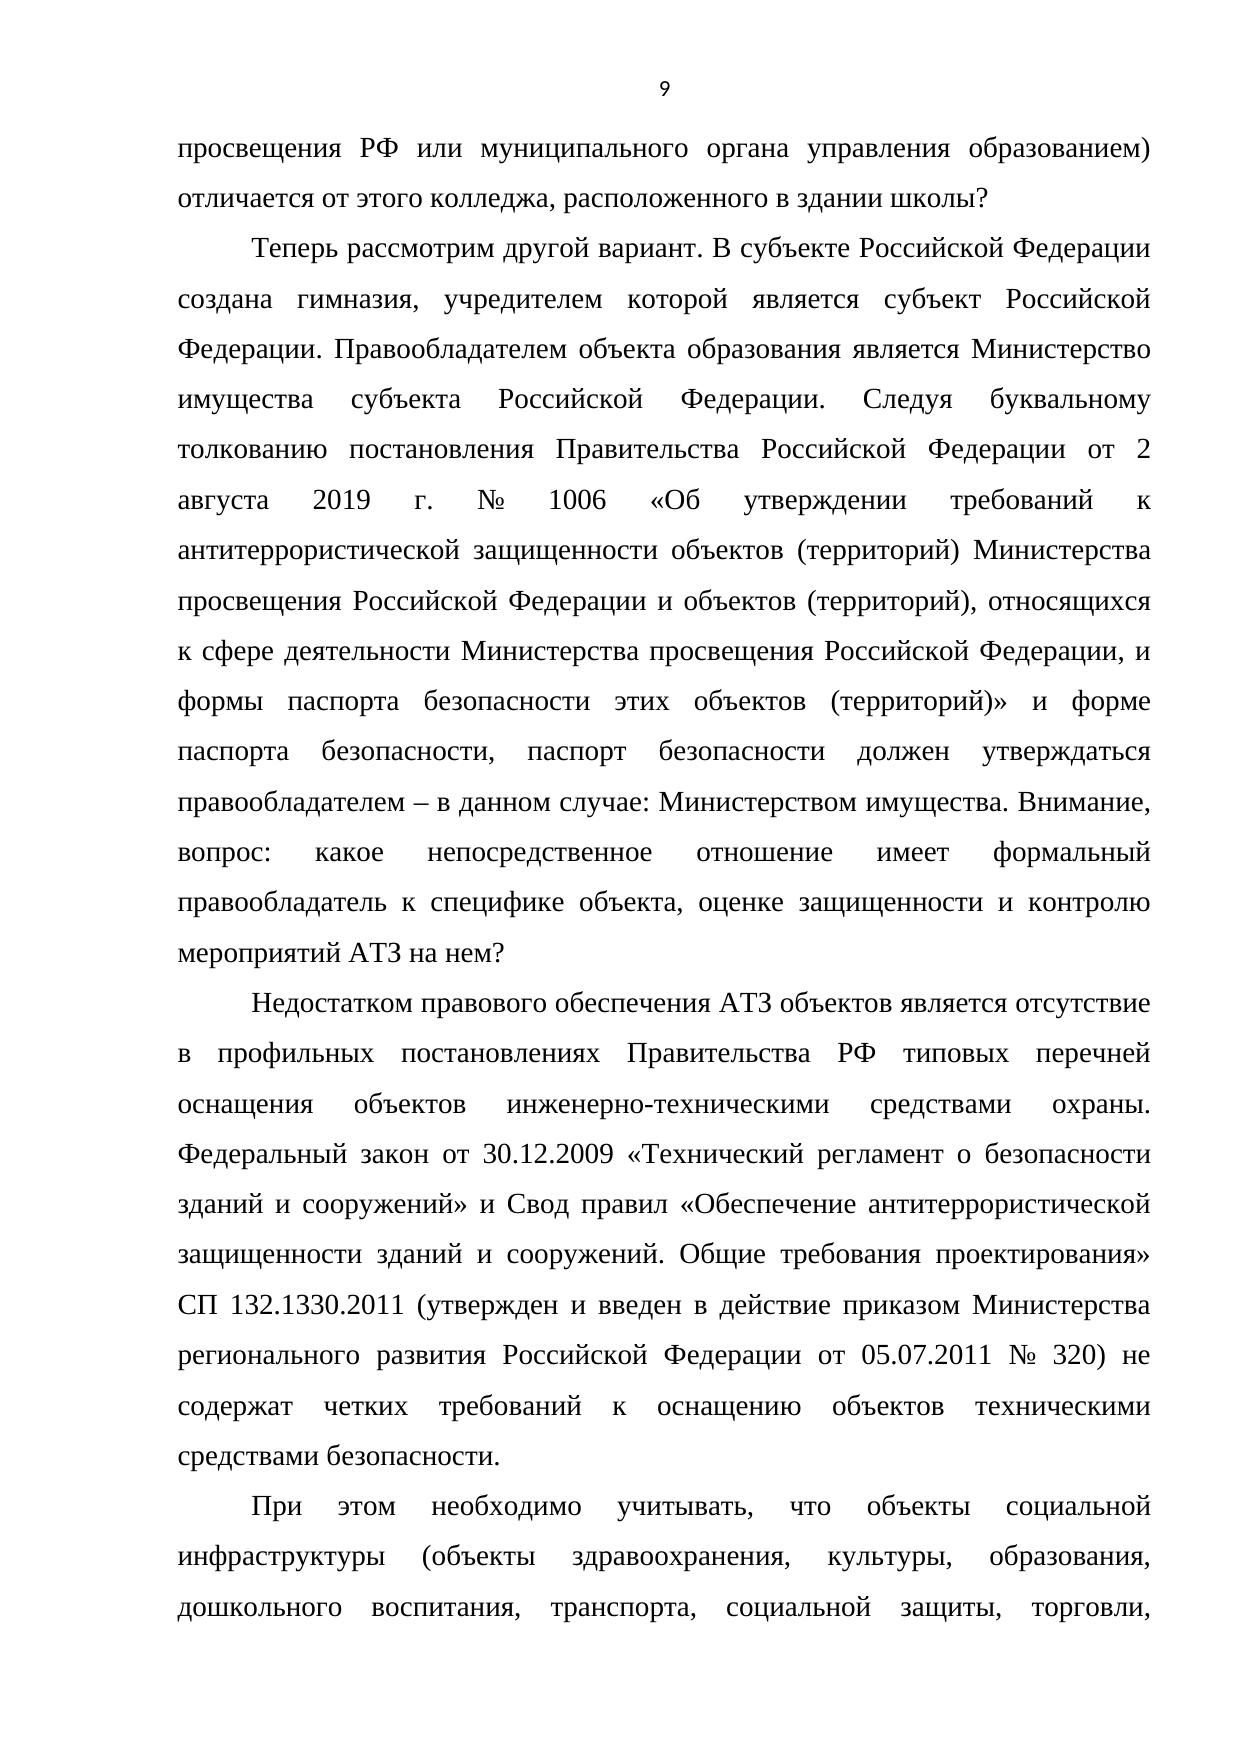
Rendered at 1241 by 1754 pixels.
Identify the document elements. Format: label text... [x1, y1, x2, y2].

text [177, 1488, 1152, 1622]
text Недостатком правового обеспечения АТЗ объектов является отсутствие в профильных постановлениях Правительства РФ типовых перечней оснащения объектов инженерно-техническими средствами охраны. Федеральный закон от 30.12.2009 «Технический регламент о безопасности зданий и сооружений» и Свод правил «Обеспечение антитеррористической защищенности зданий и сооружений. Общие требования проектирования» СП 132.1330.2011 (утвержден и введен в действие приказом Министерства регионального развития Российской Федерации от 05.07.2011 № 320) не содержат четких требований к оснащению объектов техническими средствами безопасности. [177, 985, 1152, 1471]
text Теперь рассмотрим другой вариант. В субъекте Российской Федерации создана гимназия, учредителем которой является субъект Российской Федерации. Правообладателем объекта образования является Министерство имущества субъекта Российской Федерации. Следуя буквальному толкованию постановления Правительства Российской Федерации от 2 августа 2019 г. № 1006 «Об утверждении требований к антитеррористической защищенности объектов (территорий) Министерства просвещения Российской Федерации и объектов (территорий), относящихся к сфере деятельности Министерства просвещения Российской Федерации, и формы паспорта безопасности этих объектов (территорий)» и форме паспорта безопасности, паспорт безопасности должен утверждаться правообладателем – в данном случае: Министерством имущества. Внимание, вопрос: какое непосредственное отношение имеет формальный правообладатель к специфике объекта, оценке защищенности и контролю мероприятий АТЗ на нем? [177, 230, 1152, 968]
text Не вполне понятна логика, почему требования к антитеррористической защищенности ряда объектов определяются профильными постановлениями Правительства РФ, действующими в отношении правообладателей. Пример: требования к антитеррористической защищенности любого колледжа Министерства здравоохранения в настоящее время определяются постановлением Правительства РФ от 13 января 2017 года № 8 «Об утверждении требований к антитеррористической защищенности объектов (территорий) Министерства здравоохранения Российской Федерации и объектов (территорий), относящихся к сфере деятельности Министерства здравоохранения Российской Федерации, и формы паспорта безопасности этих объектов (территорий)», поскольку правообладателем объекта является Министерство здравоохранения субъекта Российской Федерации. Резонный вопрос: чем типовая школа (относится к сфере деятельности Министерства просвещения РФ или муниципального органа управления образованием) отличается от этого колледжа, расположенного в здании школы? [177, 130, 1152, 214]
